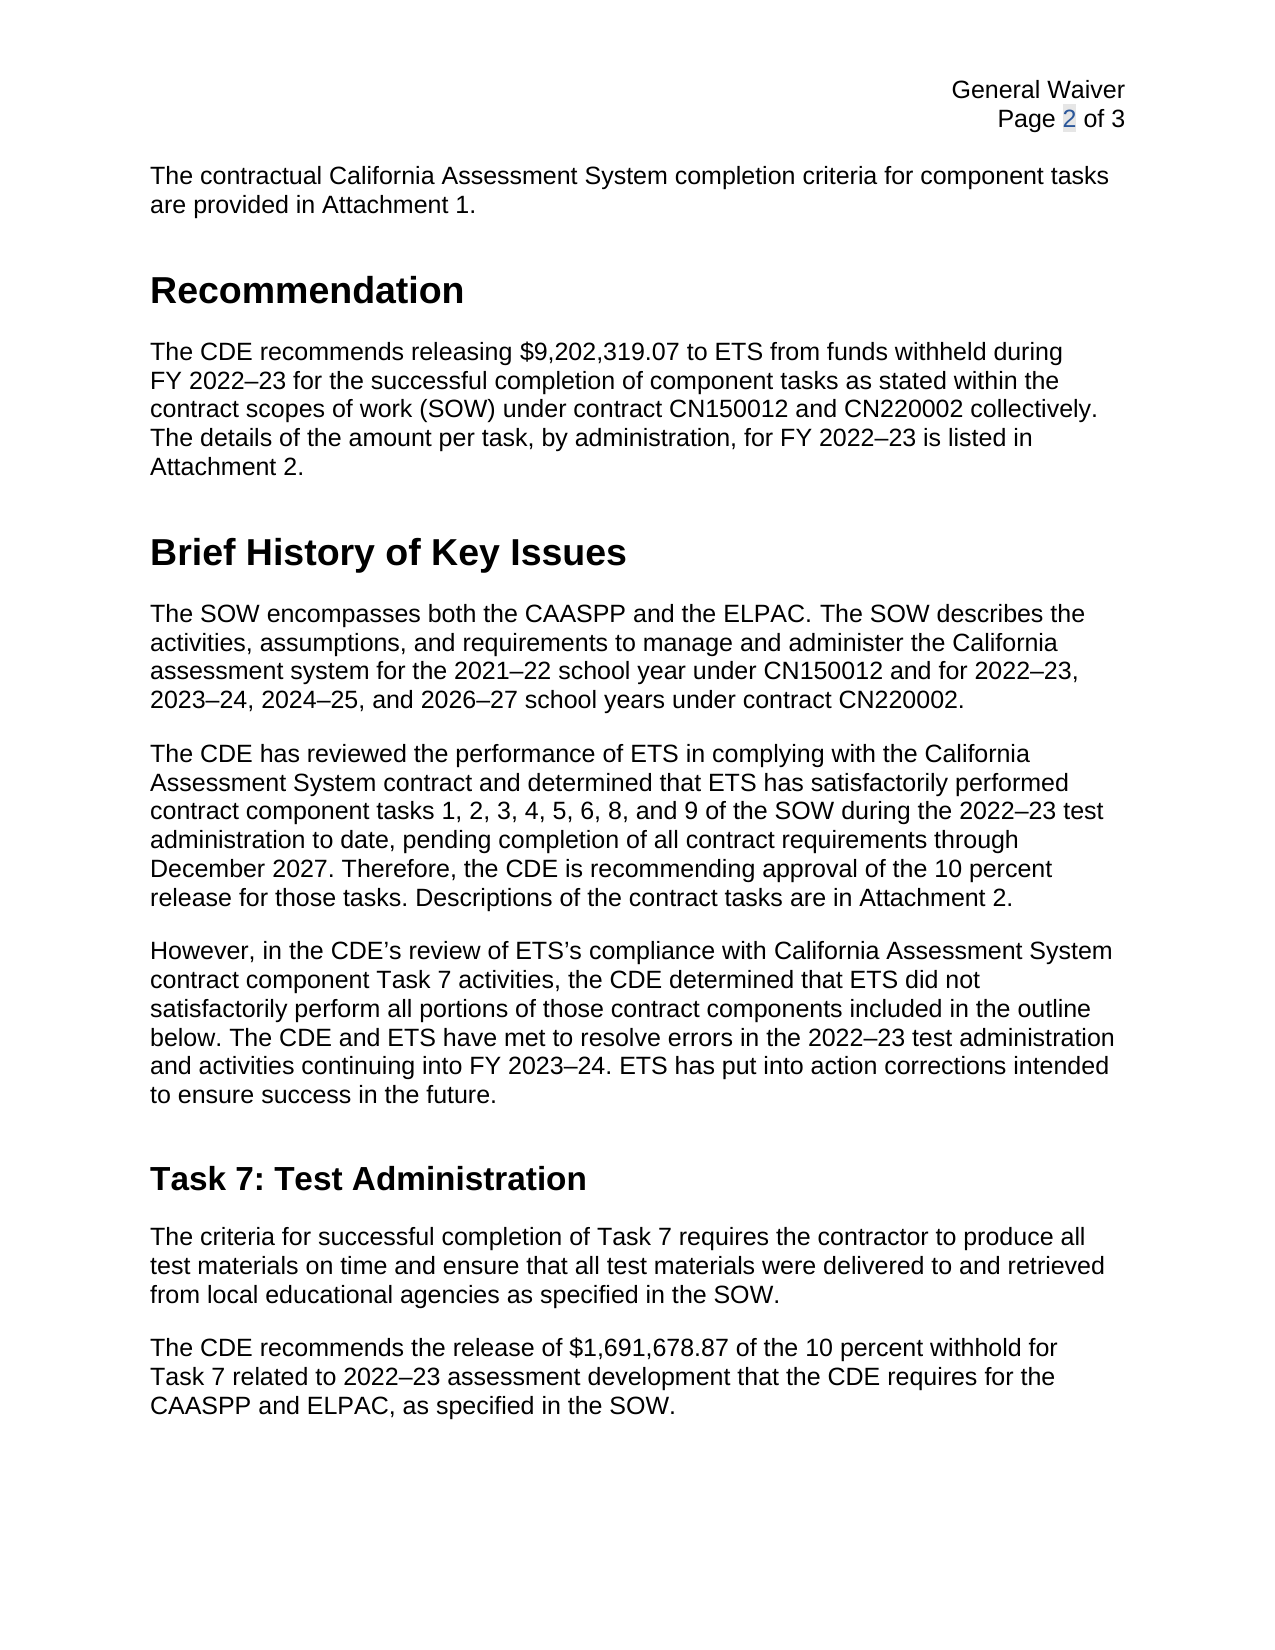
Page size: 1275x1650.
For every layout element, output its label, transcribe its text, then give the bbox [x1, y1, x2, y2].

subtitle Task 7: Test Administration [150, 1159, 1125, 1197]
subtitle Brief History of Key Issues [150, 531, 1125, 574]
text The CDE recommends releasing $9,202,319.07 to ETS from funds withheld during FY 2022–23 for the successful completion of component tasks as stated within the contract scopes of work (SOW) under contract CN150012 and CN220002 collectively. The details of the amount per task, by administration, for FY 2022–23 is listed in Attachment 2. [150, 337, 1125, 481]
text The criteria for successful completion of Task 7 requires the contractor to produce all test materials on time and ensure that all test materials were delivered to and retrieved from local educational agencies as specified in the SOW. [150, 1222, 1125, 1308]
subtitle Recommendation [150, 269, 1125, 312]
text The SOW encompasses both the CAASPP and the ELPAC. The SOW describes the activities, assumptions, and requirements to manage and administer the California assessment system for the 2021–22 school year under CN150012 and for 2022–23, 2023–24, 2024–25, and 2026–27 school years under contract CN220002. [150, 599, 1125, 714]
text However, in the CDE’s review of ETS’s compliance with California Assessment System contract component Task 7 activities, the CDE determined that ETS did not satisfactorily perform all portions of those contract components included in the outline below. The CDE and ETS have met to resolve errors in the 2022–23 test administration and activities continuing into FY 2023–24. ETS has put into action corrections intended to ensure success in the future. [150, 936, 1125, 1109]
text The CDE recommends the release of $1,691,678.87 of the 10 percent withhold for Task 7 related to 2022–23 assessment development that the CDE requires for the CAASPP and ELPAC, as specified in the SOW. [150, 1333, 1125, 1420]
text The CDE has reviewed the performance of ETS in complying with the California Assessment System contract and determined that ETS has satisfactorily performed contract component tasks 1, 2, 3, 4, 5, 6, 8, and 9 of the SOW during the 2022–23 test administration to date, pending completion of all contract requirements through December 2027. Therefore, the CDE is recommending approval of the 10 percent release for those tasks. Descriptions of the contract tasks are in Attachment 2. [150, 739, 1125, 911]
text The contractual California Assessment System completion criteria for component tasks are provided in Attachment 1. [150, 161, 1125, 219]
